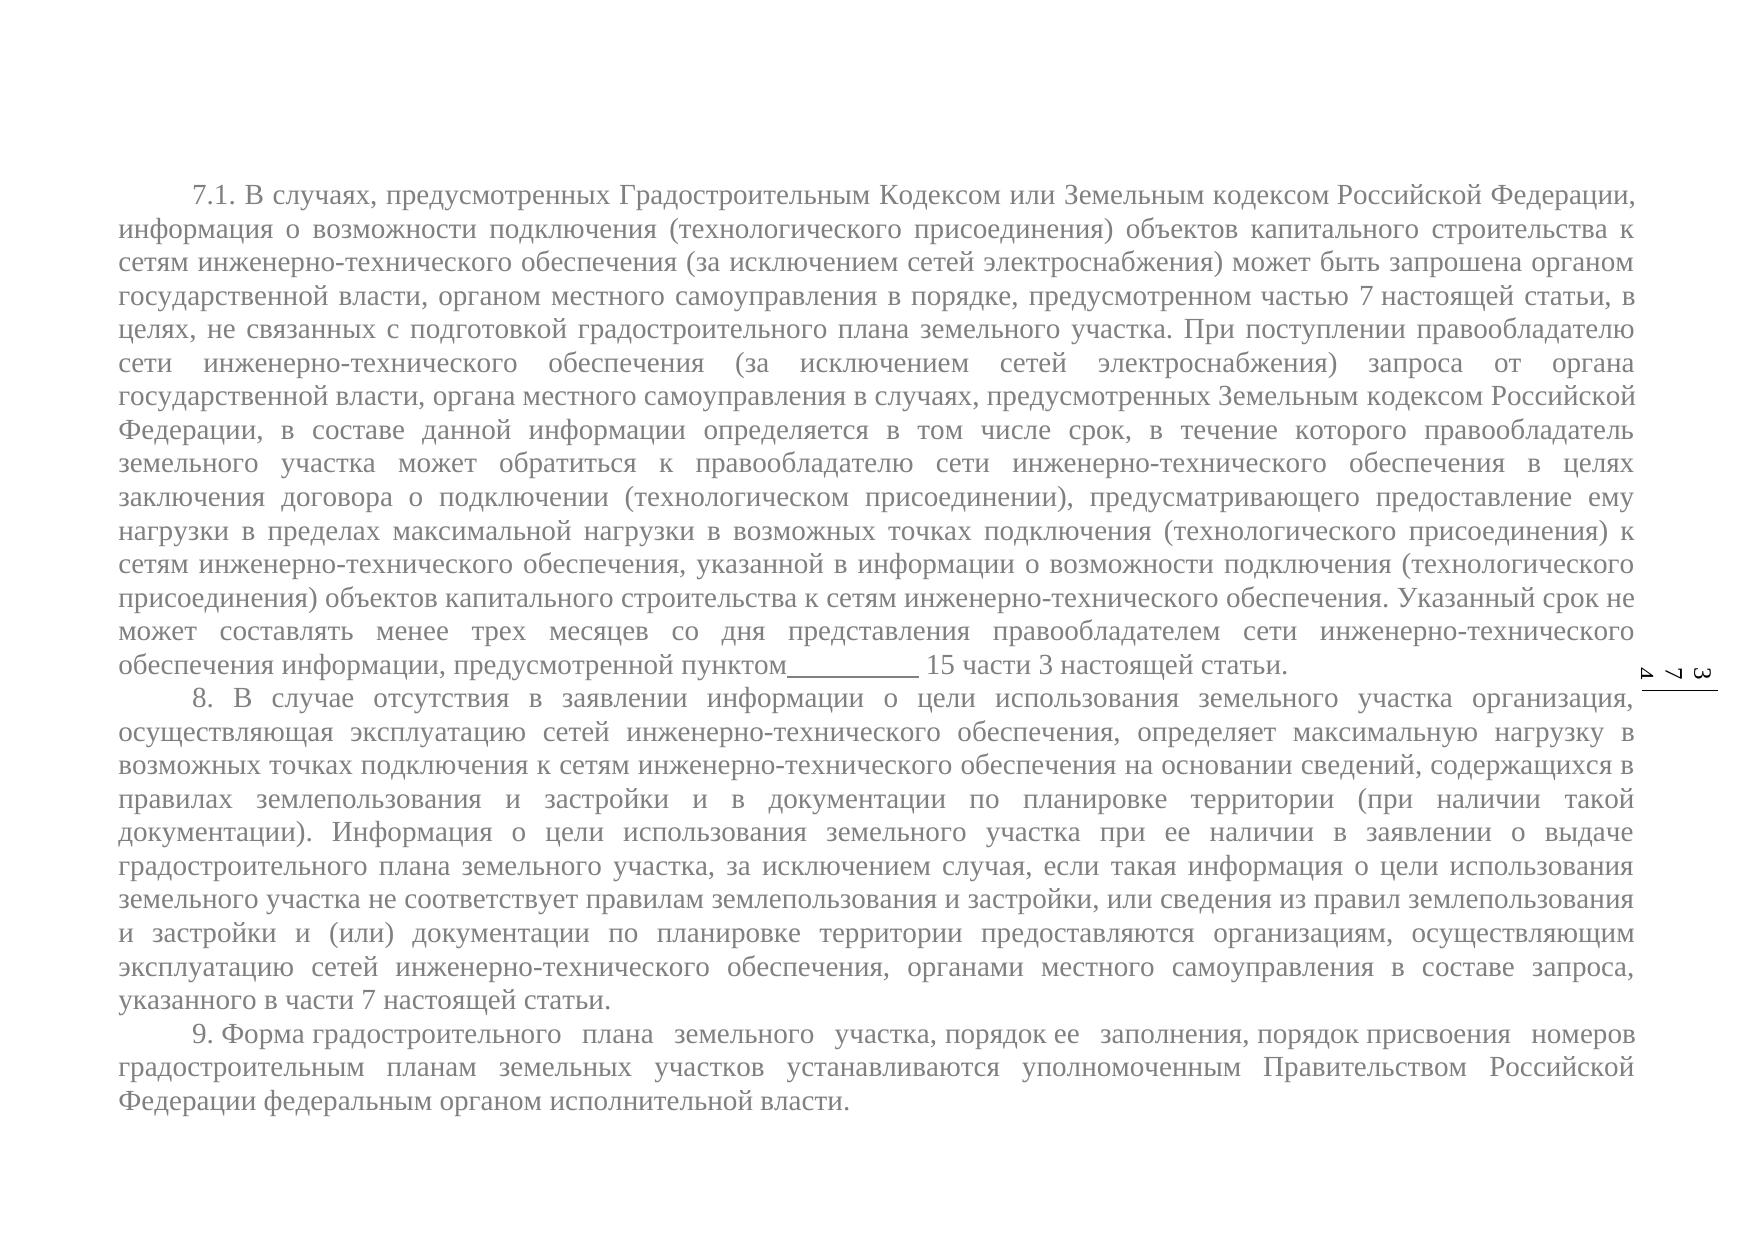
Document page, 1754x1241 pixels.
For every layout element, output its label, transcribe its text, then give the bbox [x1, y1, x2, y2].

text 9. Форма градостроительного плана земельного участка, порядок ее заполнения, порядок присвоения номеров градостроительным планам земельных участков устанавливаются уполномоченным Правительством Российской Федерации федеральным органом исполнительной власти. [118, 1016, 1636, 1116]
text 8. В случае отсутствия в заявлении информации о цели использования земельного участка организация, осуществляющая эксплуатацию сетей инженерно-технического обеспечения, определяет максимальную нагрузку в возможных точках подключения к сетям инженерно-технического обеспечения на основании сведений, содержащихся в правилах землепользования и застройки и в документации по планировке территории (при наличии такой документации). Информация о цели использования земельного участка при ее наличии в заявлении о выдаче градостроительного плана земельного участка, за исключением случая, если такая информация о цели использования земельного участка не соответствует правилам землепользования и застройки, или сведения из правил землепользования и застройки и (или) документации по планировке территории предоставляются организациям, осуществляющим эксплуатацию сетей инженерно-технического обеспечения, органами местного самоуправления в составе запроса, указанного в части 7 настоящей статьи. [118, 680, 1636, 1016]
text 7.1. В случаях, предусмотренных Градостроительным Кодексом или Земельным кодексом Российской Федерации, информация о возможности подключения (технологического присоединения) объектов капитального строительства к сетям инженерно-технического обеспечения (за исключением сетей электроснабжения) может быть запрошена органом государственной власти, органом местного самоуправления в порядке, предусмотренном частью 7 настоящей статьи, в целях, не связанных с подготовкой градостроительного плана земельного участка. При поступлении правообладателю сети инженерно-технического обеспечения (за исключением сетей электроснабжения) запроса от органа государственной власти, органа местного самоуправления в случаях, предусмотренных Земельным кодексом Российской Федерации, в составе данной информации определяется в том числе срок, в течение которого правообладатель земельного участка может обратиться к правообладателю сети инженерно-технического обеспечения в целях заключения договора о подключении (технологическом присоединении), предусматривающего предоставление ему нагрузки в пределах максимальной нагрузки в возможных точках подключения (технологического присоединения) к сетям инженерно-технического обеспечения, указанной в информации о возможности подключения (технологического присоединения) объектов капитального строительства к сетям инженерно-технического обеспечения. Указанный срок не может составлять менее трех месяцев со дня представления правообладателем сети инженерно-технического обеспечения информации, предусмотренной пунктом 15 части 3 настоящей статьи. [118, 177, 1636, 680]
